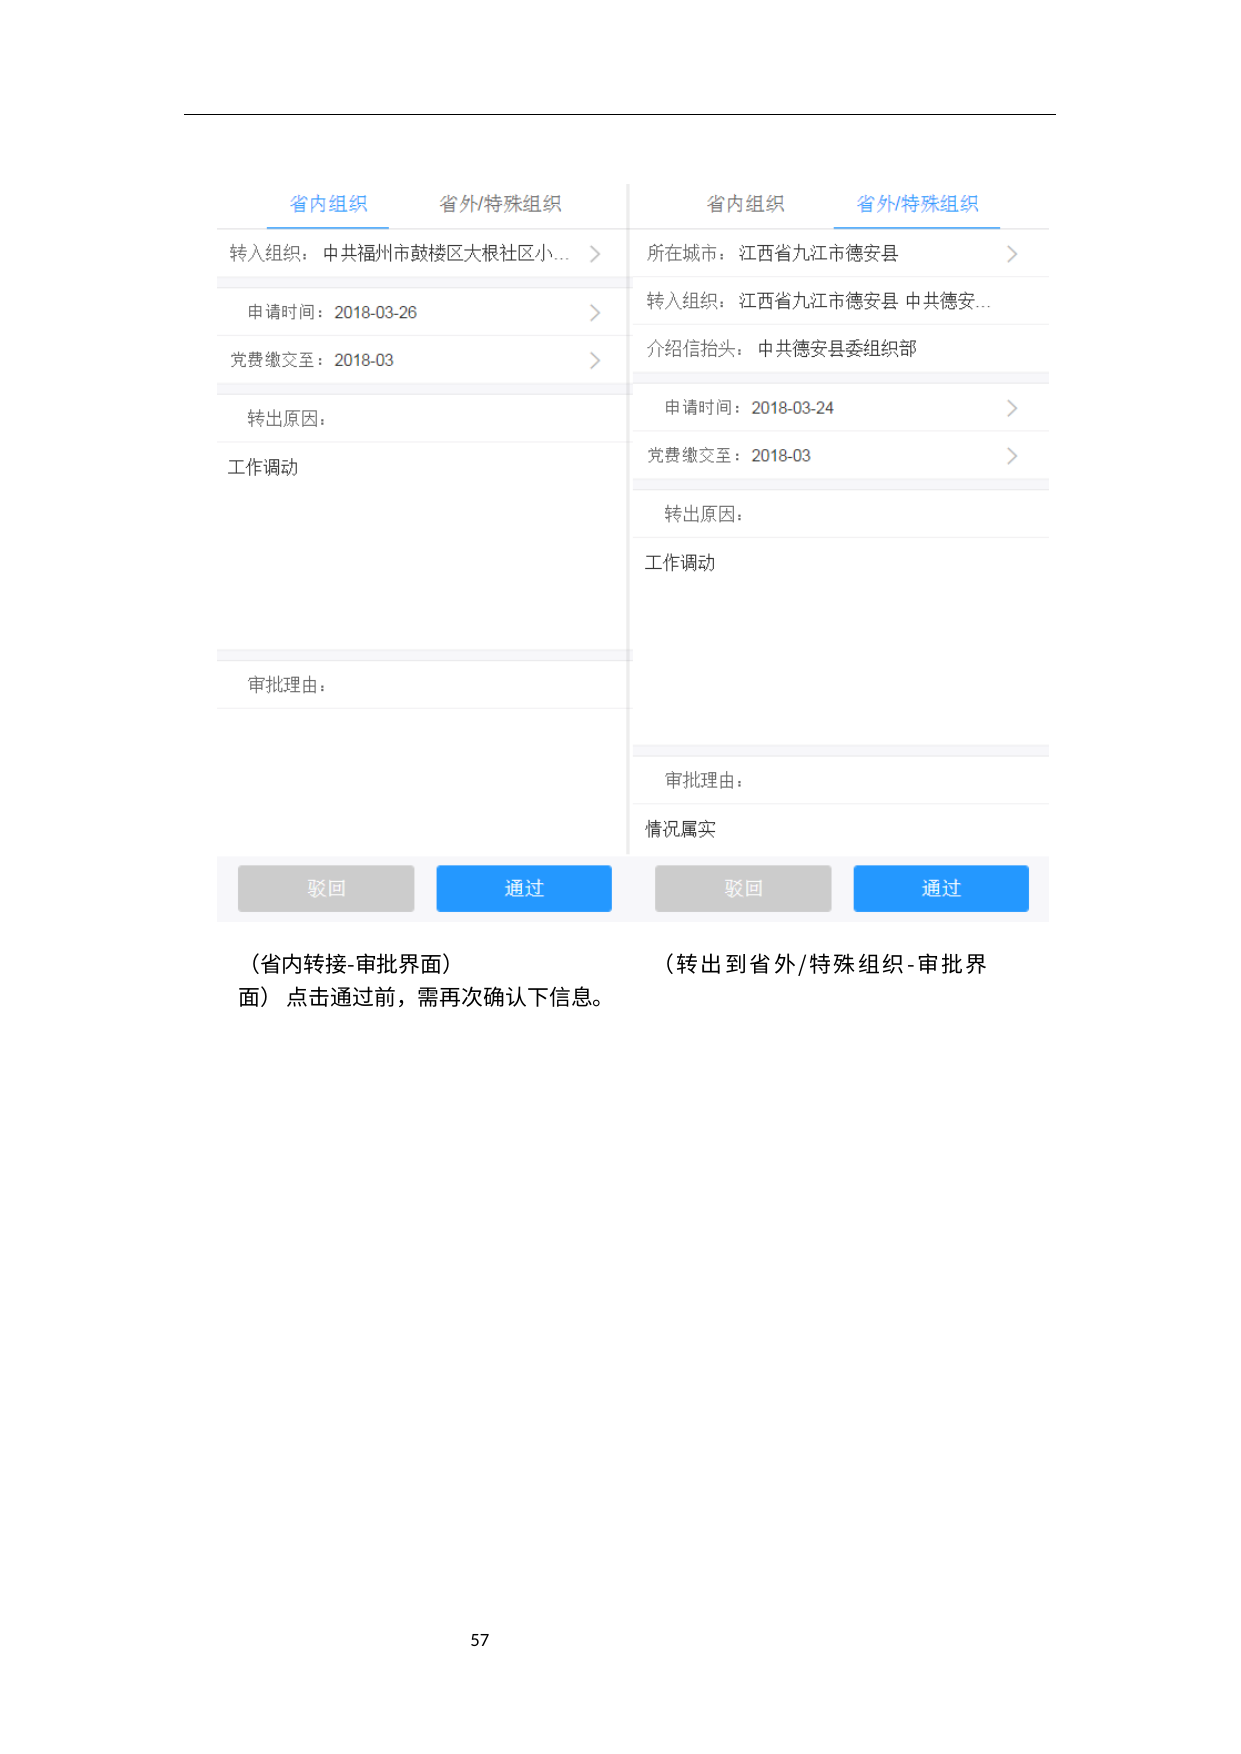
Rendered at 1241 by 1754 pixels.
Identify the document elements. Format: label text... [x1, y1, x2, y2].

text （省内转接-审批界面） （转出到省外/特殊组织-审批界面） 点击通过前，需再次确认下信息。 [238, 946, 987, 1012]
picture [217, 184, 1049, 922]
